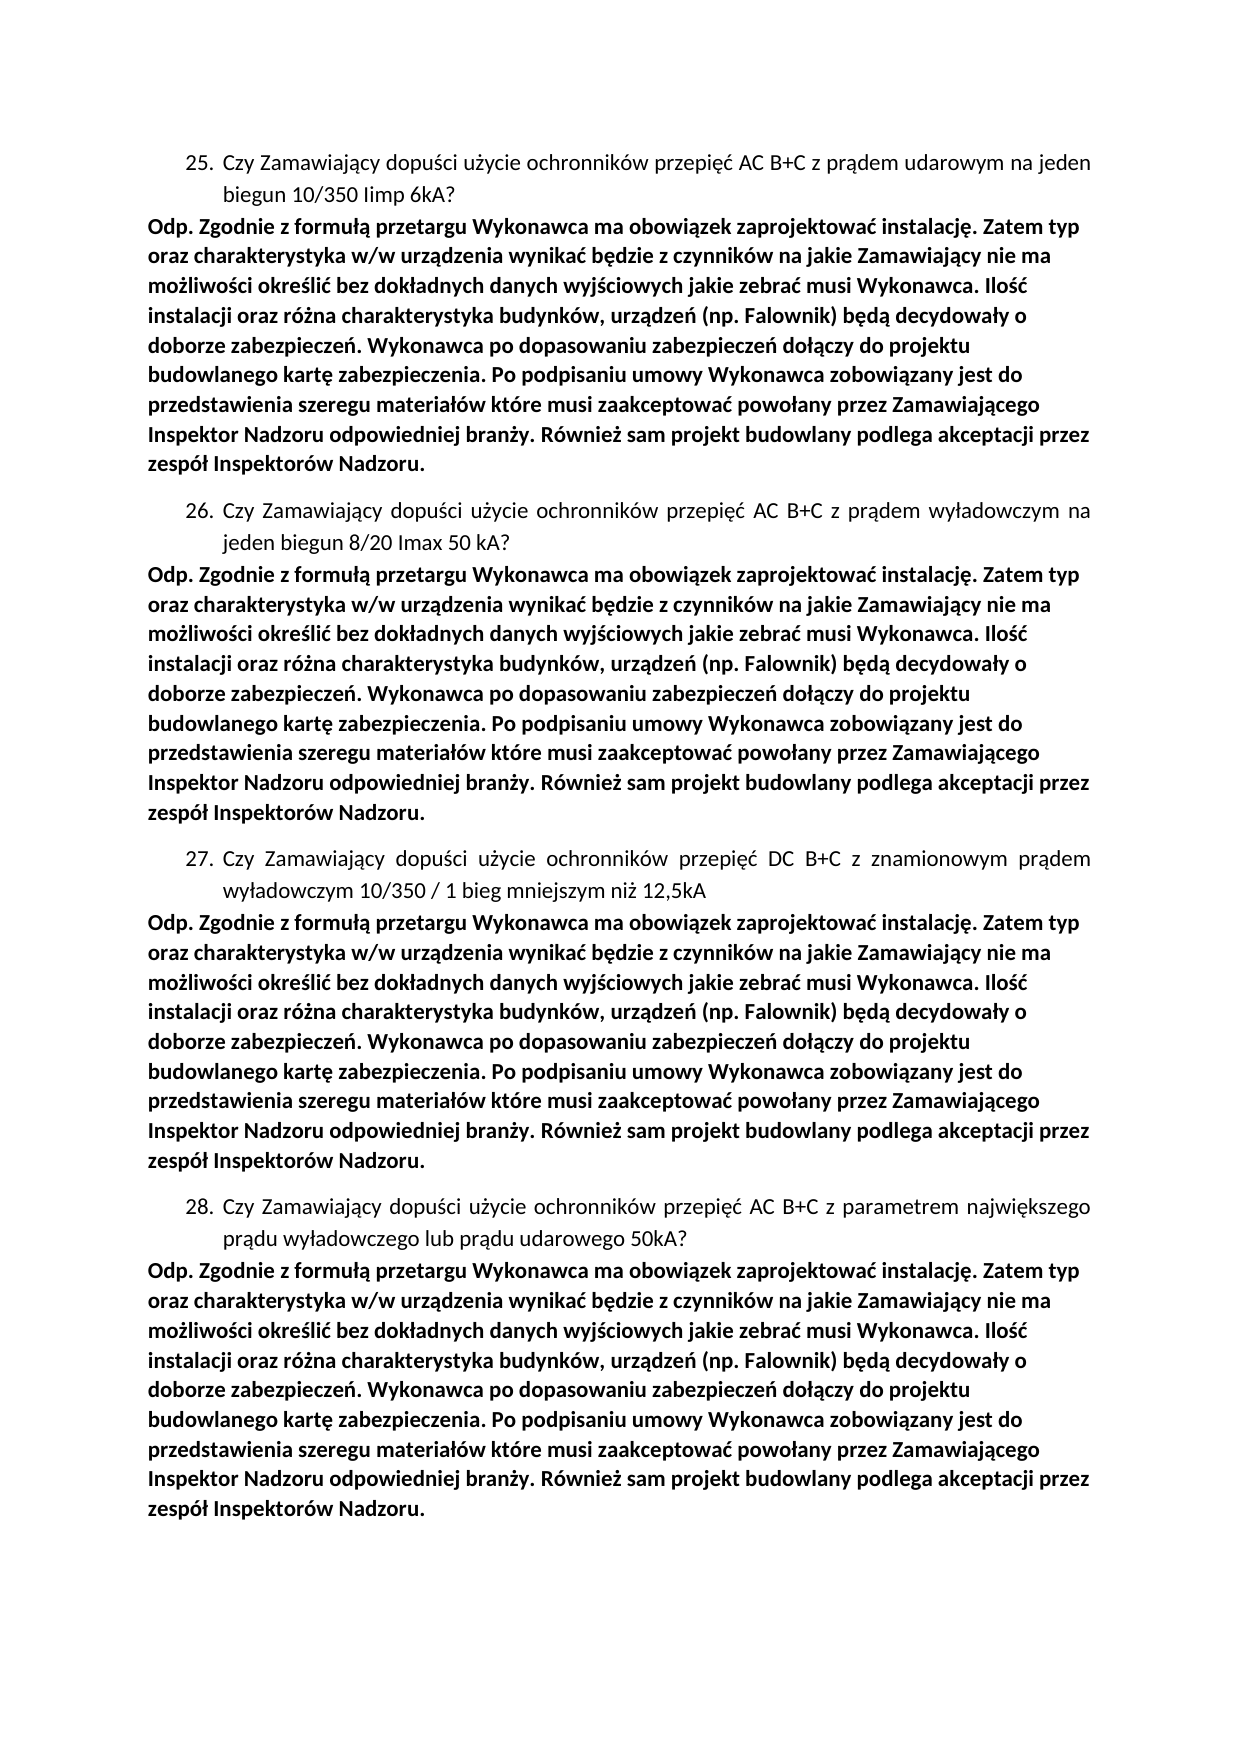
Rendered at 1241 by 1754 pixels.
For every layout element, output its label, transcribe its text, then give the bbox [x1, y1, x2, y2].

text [148, 212, 1093, 477]
list Czy Zamawiający dopuści użycie ochronników przepięć AC B+C z prądem wyładowczym na jeden biegun 8/20 Imax 50 kA? [185, 496, 1093, 556]
list Czy Zamawiający dopuści użycie ochronników przepięć AC B+C z prądem udarowym na jeden biegun 10/350 Iimp 6kA? [185, 148, 1093, 208]
list Czy Zamawiający dopuści użycie ochronników przepięć AC B+C z parametrem największego prądu wyładowczego lub prądu udarowego 50kA? [185, 1192, 1093, 1252]
list Czy Zamawiający dopuści użycie ochronników przepięć DC B+C z znamionowym prądem wyładowczym 10/350 / 1 bieg mniejszym niż 12,5kA [185, 844, 1093, 904]
